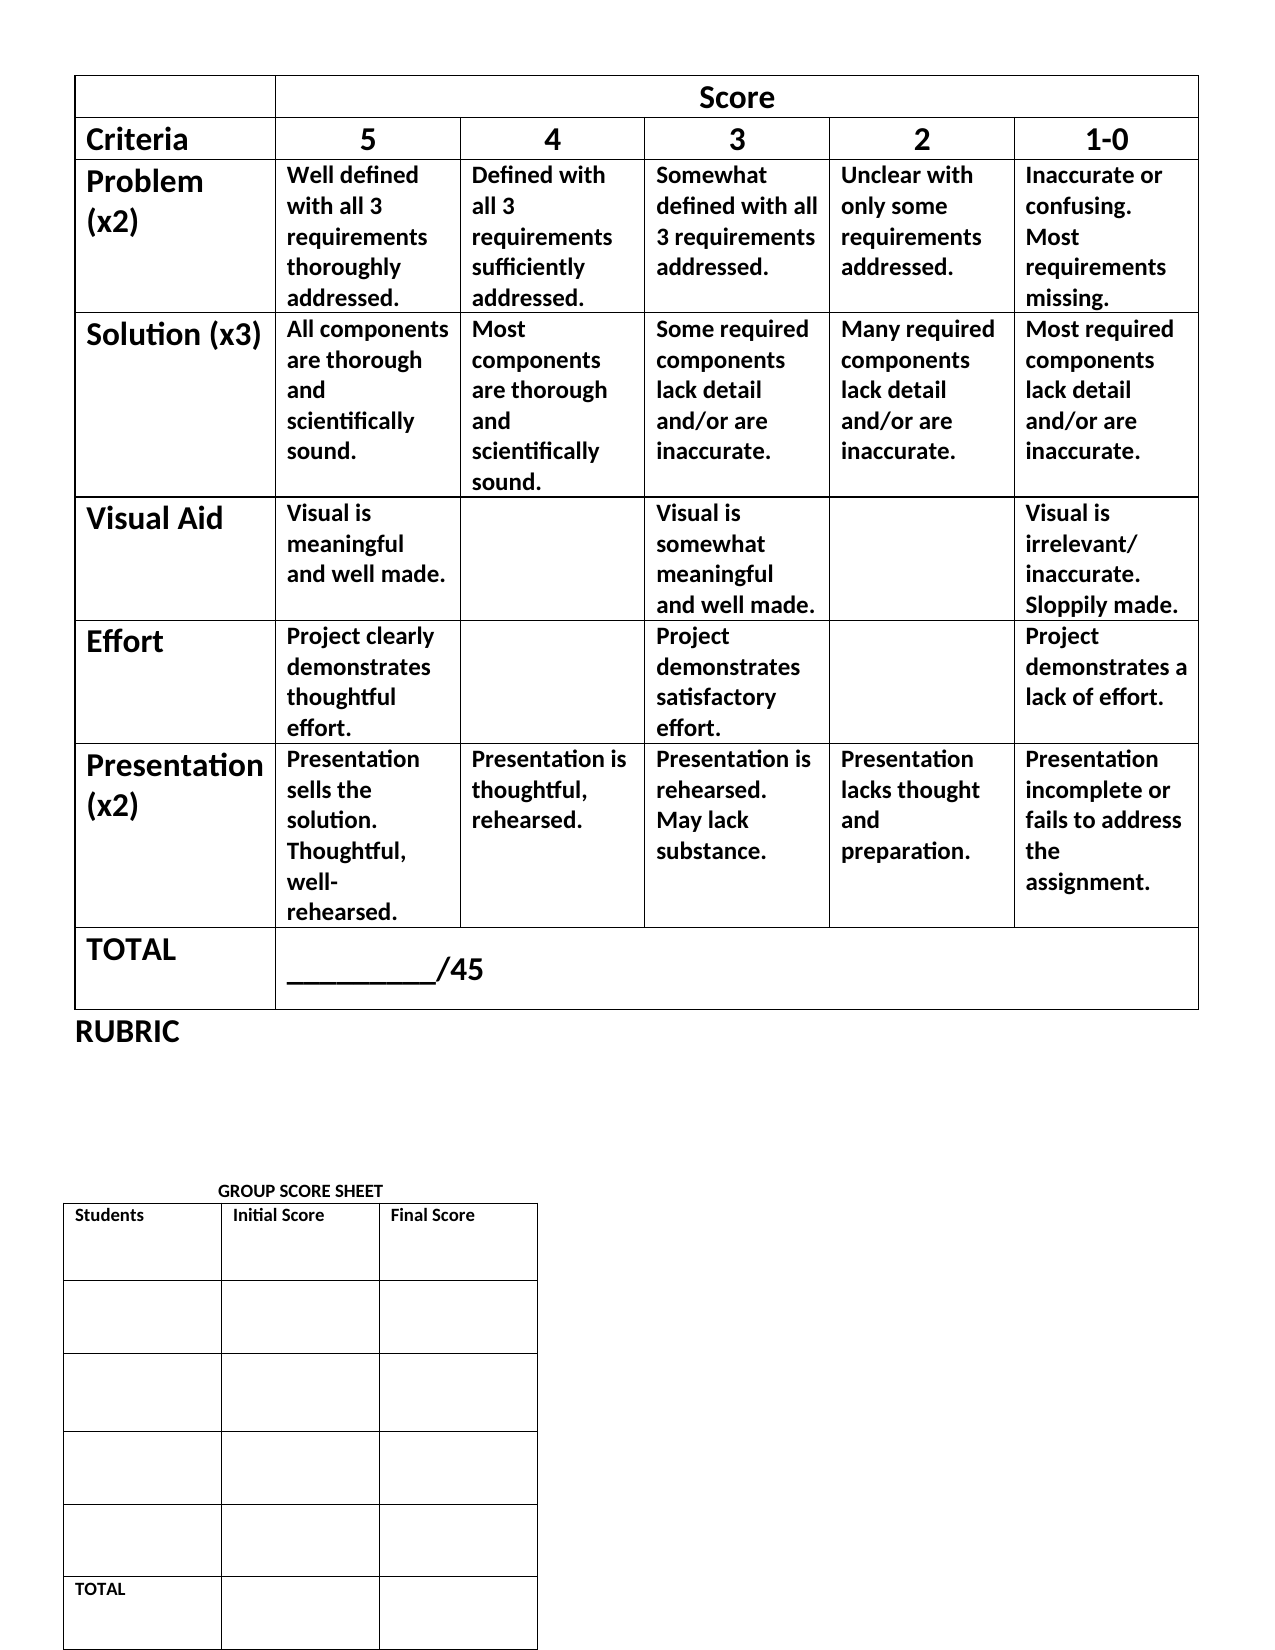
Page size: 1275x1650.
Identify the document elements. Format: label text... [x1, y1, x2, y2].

table_cell Many required components lack detail and/or are inaccurate. [830, 313, 1014, 496]
table_header [76, 76, 275, 117]
table_cell _________/45 [276, 928, 1198, 1009]
table_cell [222, 1432, 379, 1503]
table_cell Problem (x2) [76, 160, 275, 312]
table_cell Most components are thorough and scientifically sound. [461, 313, 644, 496]
table_cell [222, 1354, 379, 1431]
table_cell Effort [76, 621, 275, 743]
table_cell Criteria [76, 118, 275, 158]
table_cell Well defined with all 3 requirements thoroughly addressed. [276, 160, 460, 312]
table_cell [380, 1281, 537, 1353]
table_cell Students [64, 1204, 221, 1280]
table_cell Inaccurate or confusing. Most requirements missing. [1015, 160, 1198, 312]
table_cell 5 [276, 118, 460, 158]
table_cell Visual is somewhat meaningful and well made. [645, 498, 829, 619]
table_header Score [276, 76, 1198, 117]
table_cell Presentation incomplete or fails to address the assignment. [1015, 744, 1198, 927]
table_cell [64, 1281, 221, 1353]
table_cell Defined with all 3 requirements sufficiently addressed. [461, 160, 644, 312]
table_cell [380, 1577, 537, 1649]
table_cell [830, 498, 1014, 619]
table_cell Unclear with only some requirements addressed. [830, 160, 1014, 312]
table_cell [222, 1281, 379, 1353]
table_cell [380, 1354, 537, 1431]
table_cell Final Score [380, 1204, 537, 1280]
table_cell Presentation (x2) [76, 744, 275, 927]
table_header GROUP SCORE SHEET [64, 1158, 537, 1202]
table_cell [222, 1505, 379, 1576]
table_cell TOTAL [64, 1577, 221, 1649]
table_cell [461, 621, 644, 743]
table_cell 1-0 [1015, 118, 1198, 158]
table_cell [380, 1505, 537, 1576]
table_cell Visual is irrelevant/ inaccurate. Sloppily made. [1015, 498, 1198, 619]
table_cell 4 [461, 118, 644, 158]
text RUBRIC [75, 1010, 1200, 1051]
table_cell Some required components lack detail and/or are inaccurate. [645, 313, 829, 496]
table_cell 3 [645, 118, 829, 158]
table_cell Presentation sells the solution. Thoughtful, well-rehearsed. [276, 744, 460, 927]
table_cell Presentation is rehearsed. May lack substance. [645, 744, 829, 927]
table_cell 2 [830, 118, 1014, 158]
table_cell [64, 1354, 221, 1431]
table_cell Initial Score [222, 1204, 379, 1280]
table_cell [380, 1432, 537, 1503]
table_cell Project demonstrates a lack of effort. [1015, 621, 1198, 743]
table_cell Solution (x3) [76, 313, 275, 496]
table_cell [830, 621, 1014, 743]
table_cell All components are thorough and scientifically sound. [276, 313, 460, 496]
table_cell Visual is meaningful and well made. [276, 498, 460, 619]
table_cell Presentation is thoughtful, rehearsed. [461, 744, 644, 927]
table_cell [64, 1432, 221, 1503]
table_cell Project clearly demonstrates thoughtful effort. [276, 621, 460, 743]
table_cell Most required components lack detail and/or are inaccurate. [1015, 313, 1198, 496]
table_cell [222, 1577, 379, 1649]
table_cell [64, 1505, 221, 1576]
table_cell Somewhat defined with all 3 requirements addressed. [645, 160, 829, 312]
table_cell Project demonstrates satisfactory effort. [645, 621, 829, 743]
table_cell Presentation lacks thought and preparation. [830, 744, 1014, 927]
table_cell TOTAL [76, 928, 275, 1009]
table_cell [461, 498, 644, 619]
table_cell Visual Aid [76, 498, 275, 619]
